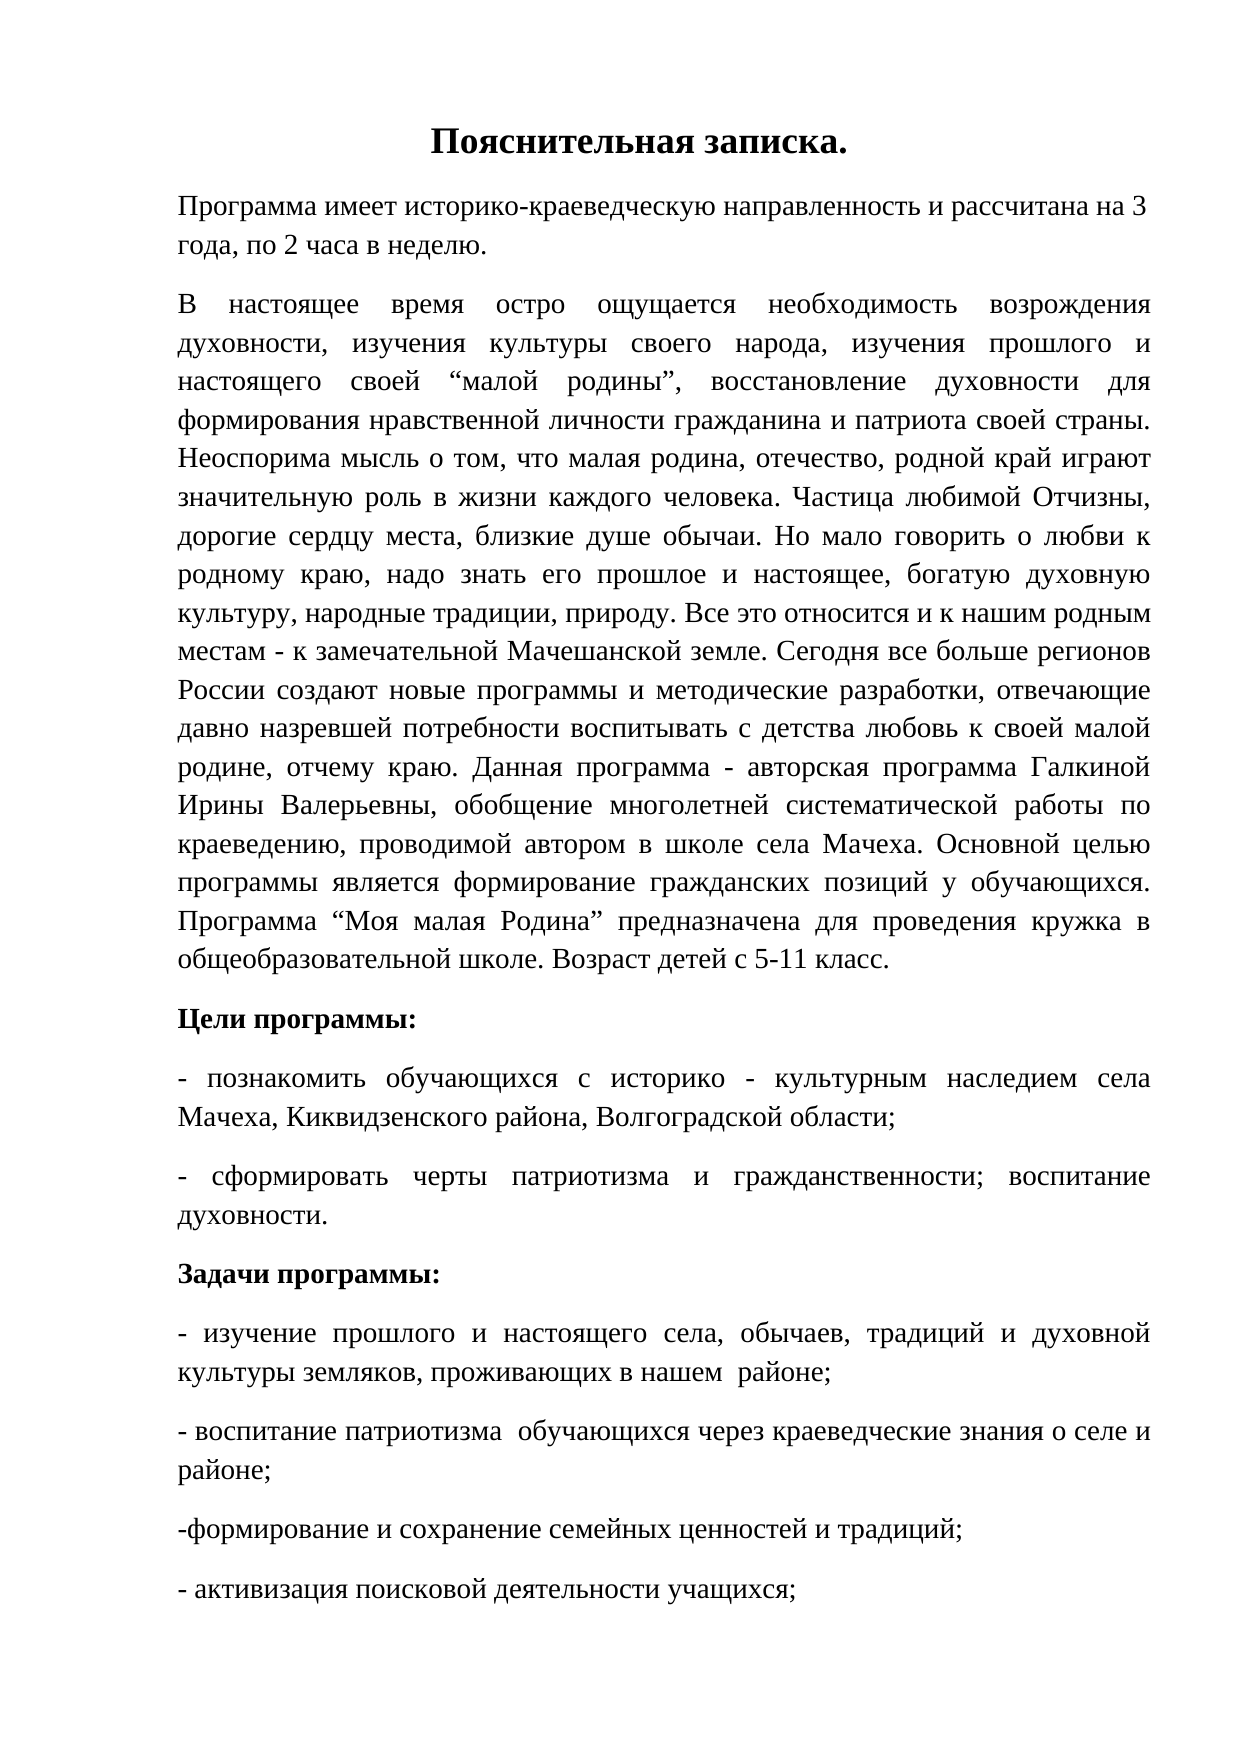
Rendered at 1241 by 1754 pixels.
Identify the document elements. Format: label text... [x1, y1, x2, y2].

text Задачи программы: [177, 1256, 1152, 1290]
text - воспитание патриотизма обучающихся через краеведческие знания о селе и районе; [177, 1413, 1152, 1486]
text Пояснительная записка. [177, 118, 1152, 161]
text - изучение прошлого и настоящего села, обычаев, традиций и духовной культуры земляков, проживающих в нашем районе; [177, 1316, 1152, 1388]
text - активизация поисковой деятельности учащихся; [177, 1571, 1152, 1604]
text Цели программы: [177, 1001, 1152, 1034]
text Программа имеет историко-краеведческую направленность и рассчитана на 3 года, по 2 часа в неделю. [177, 188, 1152, 261]
text В настоящее время остро ощущается необходимость возрождения духовности, изучения культуры своего народа, изучения прошлого и настоящего своей “малой родины”, восстановление духовности для формирования нравственной личности гражданина и патриота своей страны. Неоспорима мысль о том, что малая родина, отечество, родной край играют значительную роль в жизни каждого человека. Частица любимой Отчизны, дорогие сердцу места, близкие душе обычаи. Но мало говорить о любви к родному краю, надо знать его прошлое и настоящее, богатую духовную культуру, народные традиции, природу. Все это относится и к нашим родным местам - к замечательной Мачешанской земле. Сегодня все больше регионов России создают новые программы и методические разработки, отвечающие давно назревшей потребности воспитывать с детства любовь к своей малой родине, отчему краю. Данная программа - авторская программа Галкиной Ирины Валерьевны, обобщение многолетней систематической работы по краеведению, проводимой автором в школе села Мачеха. Основной целью программы является формирование гражданских позиций у обучающихся. Программа “Моя малая Родина” предназначена для проведения кружка в общеобразовательной школе. Возраст детей с 5-11 класс. [177, 286, 1152, 975]
text -формирование и сохранение семейных ценностей и традиций; [177, 1511, 1152, 1545]
text - сформировать черты патриотизма и гражданственности; воспитание духовности. [177, 1158, 1152, 1230]
text - познакомить обучающихся с историко - культурным наследием села Мачеха, Киквидзенского района, Волгоградской области; [177, 1060, 1152, 1132]
